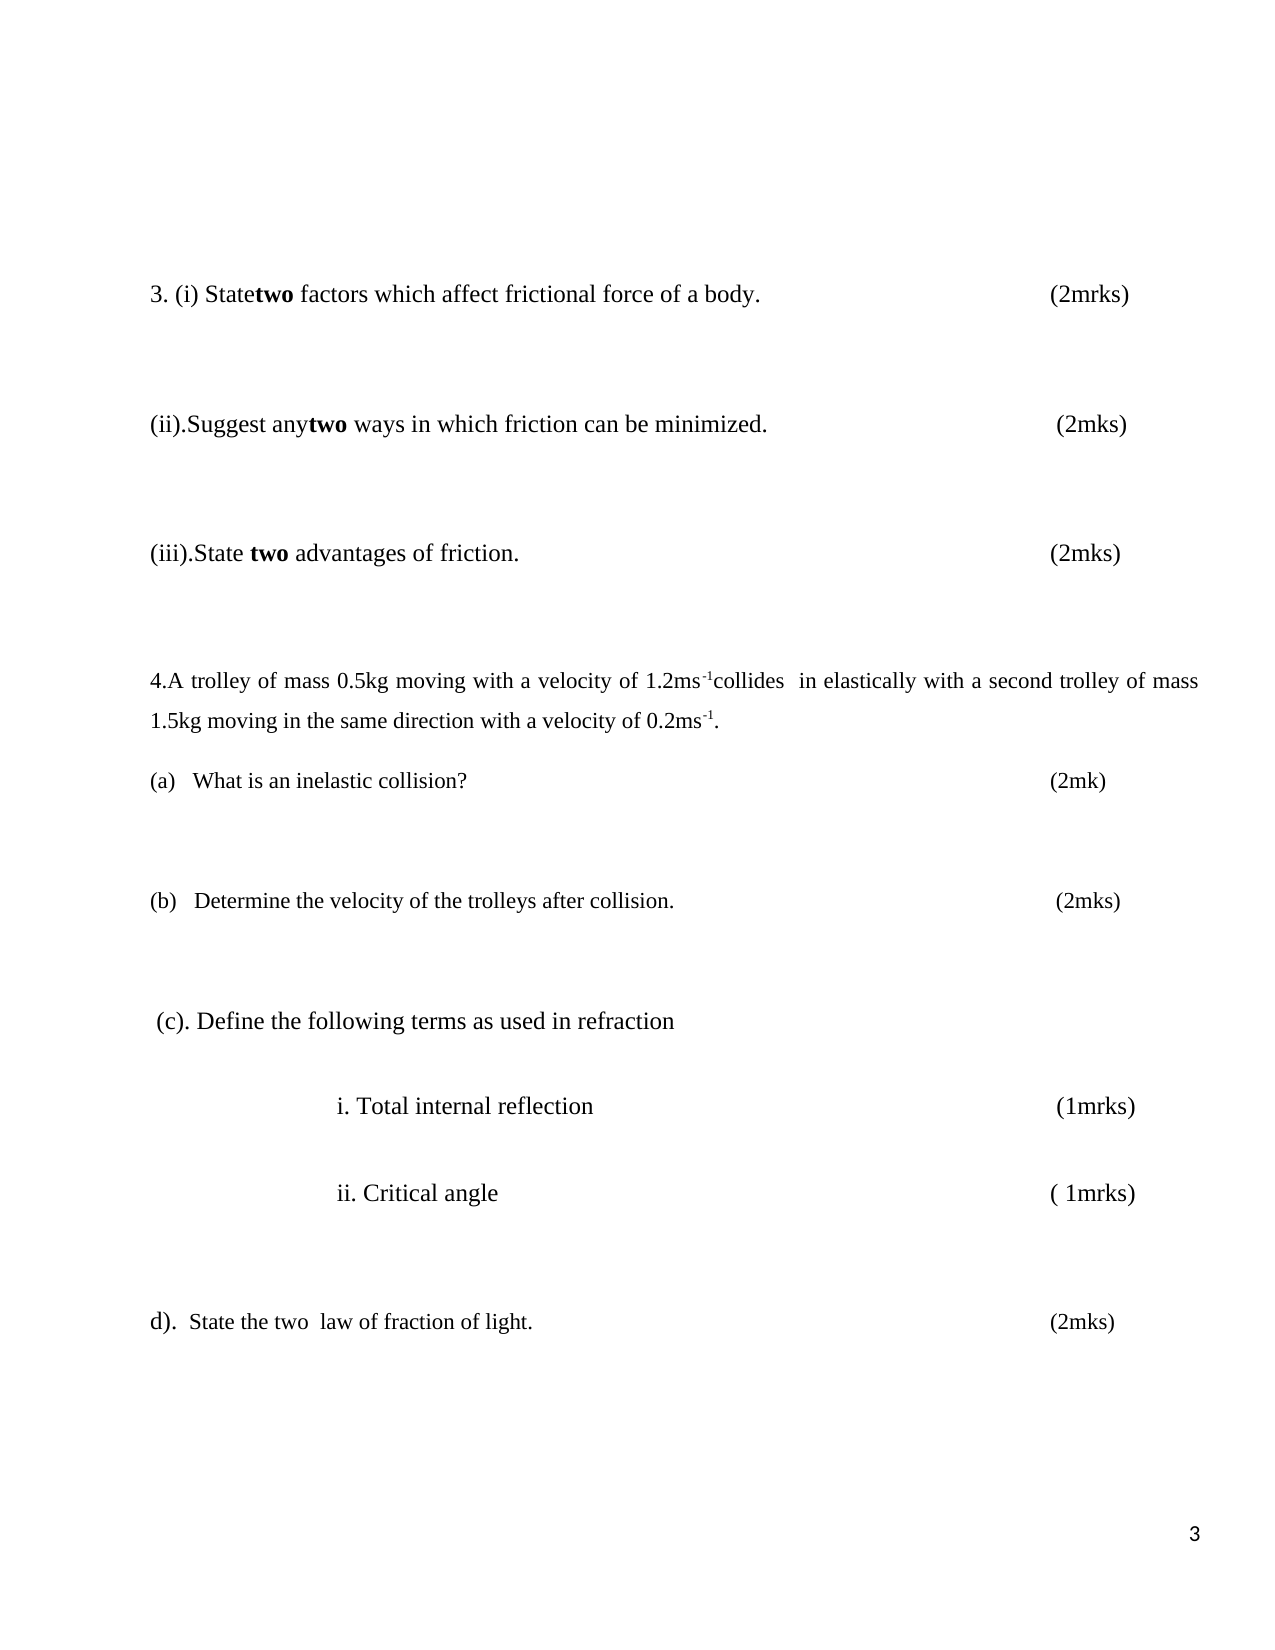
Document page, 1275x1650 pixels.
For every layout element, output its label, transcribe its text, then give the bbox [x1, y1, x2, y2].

text 4.A trolley of mass 0.5kg moving with a velocity of 1.2ms-1collides in elastically with a second trolley of mass 1.5kg moving in the same direction with a velocity of 0.2ms-1. [150, 667, 1200, 733]
text (b) Determine the velocity of the trolleys after collision. (2mks) [150, 887, 1200, 914]
text d). State the two law of fraction of light. (2mks) [150, 1306, 1200, 1335]
text (a) What is an inelastic collision? (2mk) [150, 767, 1200, 794]
text (ii).Suggest anytwo ways in which friction can be minimized. (2mks) [150, 409, 1200, 437]
text (c). Define the following terms as used in refraction [150, 1006, 1200, 1034]
text ii. Critical angle ( 1mrks) [150, 1178, 1200, 1206]
text i. Total internal reflection (1mrks) [150, 1091, 1200, 1120]
text (iii).State two advantages of friction. (2mks) [150, 538, 1200, 567]
text 3. (i) Statetwo factors which affect frictional force of a body. (2mrks) [150, 279, 1200, 308]
